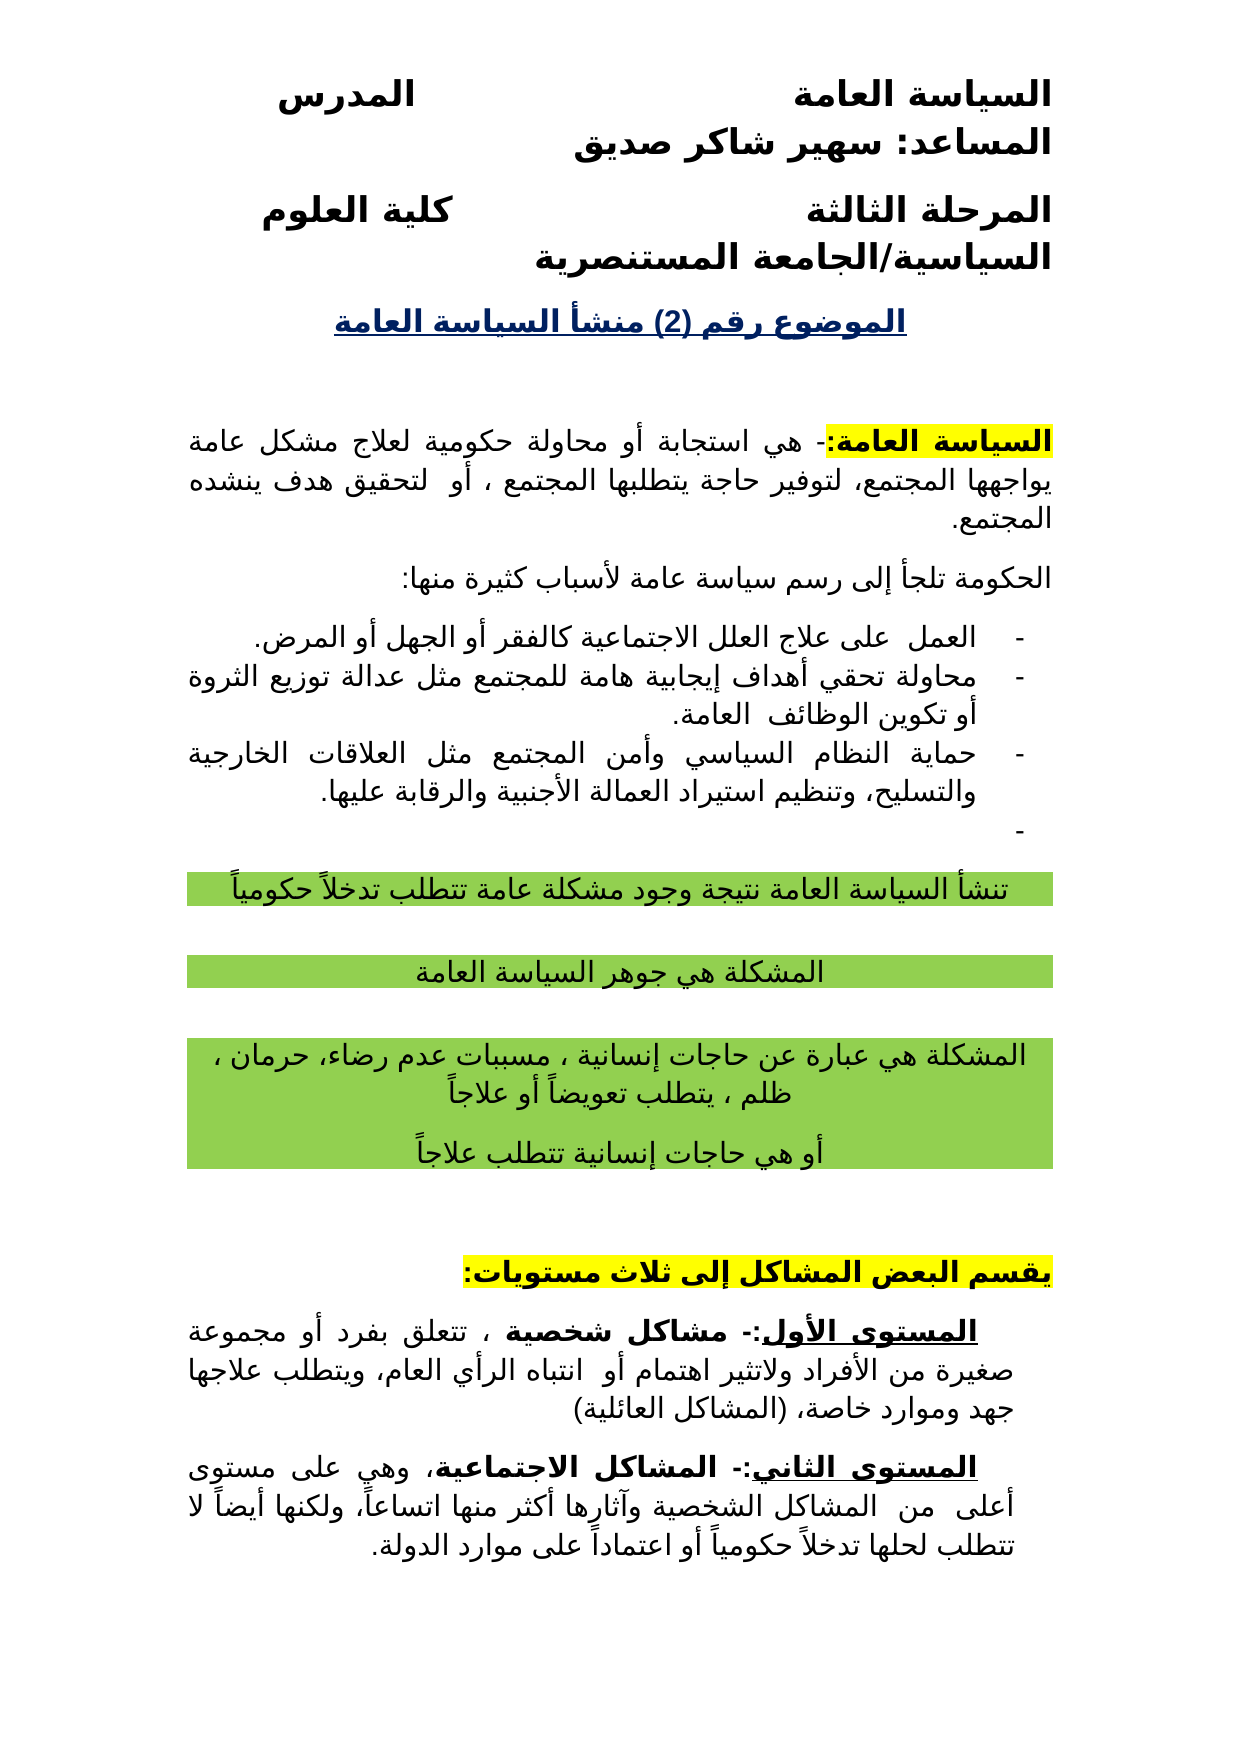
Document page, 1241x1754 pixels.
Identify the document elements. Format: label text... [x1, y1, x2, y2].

text الموضوع رقم (2) منشأ السياسة العامة [187, 303, 1053, 339]
text تنشأ السياسة العامة نتيجة وجود مشكلة عامة تتطلب تدخلاً حكومياً [187, 872, 1053, 906]
text المستوى الثاني:- المشاكل الاجتماعية، وهي على مستوى أعلى من المشاكل الشخصية وآثارها أكثر منها اتساعاً، ولكنها أيضاً لا تتطلب لحلها تدخلاً حكومياً أو اعتماداً على موارد الدولة. [187, 1450, 1015, 1561]
list محاولة تحقي أهداف إيجابية هامة للمجتمع مثل عدالة توزيع الثروة أو تكوين الوظائف العامة. [187, 658, 1015, 731]
list العمل على علاج العلل الاجتماعية كالفقر أو الجهل أو المرض. [187, 620, 1015, 653]
text المشكلة هي عبارة عن حاجات إنسانية ، مسببات عدم رضاء، حرمان ، ظلم ، يتطلب تعويضاً أو علاجاً [187, 1038, 1053, 1110]
list حماية النظام السياسي وأمن المجتمع مثل العلاقات الخارجية والتسليح، وتنظيم استيراد العمالة الأجنبية والرقابة عليها. [187, 736, 1015, 808]
text أو هي حاجات إنسانية تتطلب علاجاً [187, 1136, 1053, 1169]
text المشكلة هي جوهر السياسة العامة [187, 955, 1053, 988]
text السياسة العامة:- هي استجابة أو محاولة حكومية لعلاج مشكل عامة يواجهها المجتمع، لتوفير حاجة يتطلبها المجتمع ، أو لتحقيق هدف ينشده المجتمع. [187, 424, 1053, 535]
text يقسم البعض المشاكل إلى ثلاث مستويات: [187, 1254, 1053, 1288]
text المستوى الأول:- مشاكل شخصية ، تتعلق بفرد أو مجموعة صغيرة من الأفراد ولاتثير اهتمام أو انتباه الرأي العام، ويتطلب علاجها جهد وموارد خاصة، (المشاكل العائلية) [187, 1314, 1015, 1424]
text الحكومة تلجأ إلى رسم سياسة عامة لأسباب كثيرة منها: [187, 561, 1053, 594]
